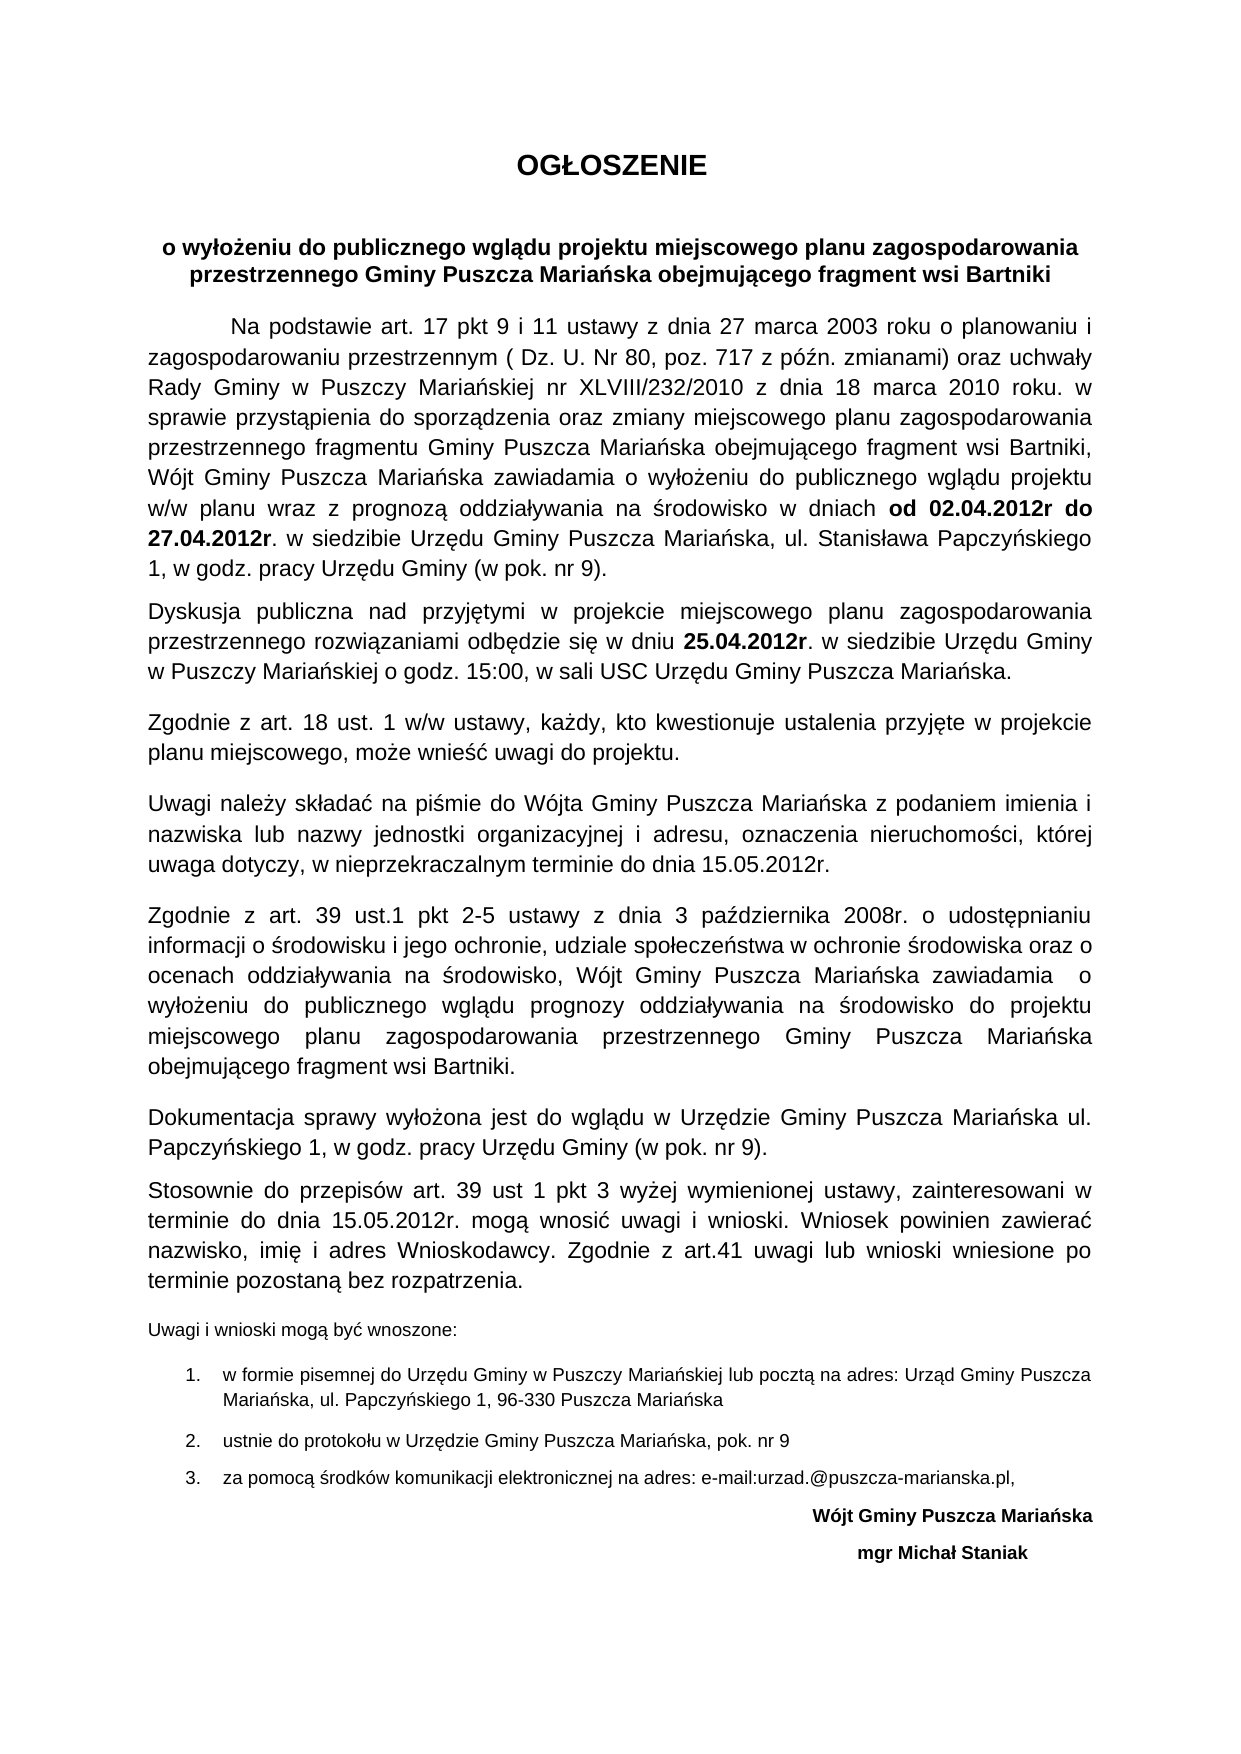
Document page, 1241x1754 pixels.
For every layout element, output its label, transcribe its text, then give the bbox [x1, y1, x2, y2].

text Stosownie do przepisów art. 39 ust 1 pkt 3 wyżej wymienionej ustawy, zainteresowani w terminie do dnia 15.05.2012r. mogą wnosić uwagi i wnioski. Wniosek powinien zawierać nazwisko, imię i adres Wnioskodawcy. Zgodnie z art.41 uwagi lub wnioski wniesione po terminie pozostaną bez rozpatrzenia. [148, 1177, 1093, 1294]
text Uwagi należy składać na piśmie do Wójta Gminy Puszcza Mariańska z podaniem imienia i nazwiska lub nazwy jednostki organizacyjnej i adresu, oznaczenia nieruchomości, której uwaga dotyczy, w nieprzekraczalnym terminie do dnia 15.05.2012r. [148, 790, 1093, 877]
list ustnie do protokołu w Urzędzie Gminy Puszcza Mariańska, pok. nr 9 [185, 1414, 1093, 1451]
list Wójt Gminy Puszcza Mariańska [223, 1489, 1093, 1526]
list za pomocą środków komunikacji elektronicznej na adres: e-mail:urzad.@puszcza-marianska.pl, [185, 1451, 1093, 1489]
text Uwagi i wnioski mogą być wnoszone: [148, 1318, 1093, 1340]
text Na podstawie art. 17 pkt 9 i 11 ustawy z dnia 27 marca 2003 roku o planowaniu i zagospodarowaniu przestrzennym ( Dz. U. Nr 80, poz. 717 z późn. zmianami) oraz uchwały Rady Gminy w Puszczy Mariańskiej nr XLVIII/232/2010 z dnia 18 marca 2010 roku. w sprawie przystąpienia do sporządzenia oraz zmiany miejscowego planu zagospodarowania przestrzennego fragmentu Gminy Puszcza Mariańska obejmującego fragment wsi Bartniki, Wójt Gminy Puszcza Mariańska zawiadamia o wyłożeniu do publicznego wglądu projektu w/w planu wraz z prognozą oddziaływania na środowisko w dniach od 02.04.2012r do 27.04.2012r. w siedzibie Urzędu Gminy Puszcza Mariańska, ul. Stanisława Papczyńskiego 1, w godz. pracy Urzędu Gminy (w pok. nr 9). [148, 313, 1093, 581]
text Dokumentacja sprawy wyłożona jest do wglądu w Urzędzie Gminy Puszcza Mariańska ul. Papczyńskiego 1, w godz. pracy Urzędu Gminy (w pok. nr 9). [148, 1104, 1093, 1160]
text Dyskusja publiczna nad przyjętymi w projekcie miejscowego planu zagospodarowania przestrzennego rozwiązaniami odbędzie się w dniu 25.04.2012r. w siedzibie Urzędu Gminy w Puszczy Mariańskiej o godz. 15:00, w sali USC Urzędu Gminy Puszcza Mariańska. [148, 598, 1093, 684]
text Zgodnie z art. 39 ust.1 pkt 2-5 ustawy z dnia 3 października 2008r. o udostępnianiu informacji o środowisku i jego ochronie, udziale społeczeństwa w ochronie środowiska oraz o ocenach oddziaływania na środowisko, Wójt Gminy Puszcza Mariańska zawiadamia o wyłożeniu do publicznego wglądu prognozy oddziaływania na środowisko do projektu miejscowego planu zagospodarowania przestrzennego Gminy Puszcza Mariańska obejmującego fragment wsi Bartniki. [148, 902, 1093, 1079]
subtitle OGŁOSZENIE [443, 148, 1093, 181]
text Zgodnie z art. 18 ust. 1 w/w ustawy, każdy, kto kwestionuje ustalenia przyjęte w projekcie planu miejscowego, może wnieść uwagi do projektu. [148, 709, 1093, 766]
text o wyłożeniu do publicznego wglądu projektu miejscowego planu zagospodarowania przestrzennego Gminy Puszcza Mariańska obejmującego fragment wsi Bartniki [148, 234, 1093, 287]
list mgr Michał Staniak [223, 1526, 1093, 1564]
list w formie pisemnej do Urzędu Gminy w Puszczy Mariańskiej lub pocztą na adres: Urząd Gminy Puszcza Mariańska, ul. Papczyńskiego 1, 96-330 Puszcza Mariańska [185, 1364, 1093, 1410]
